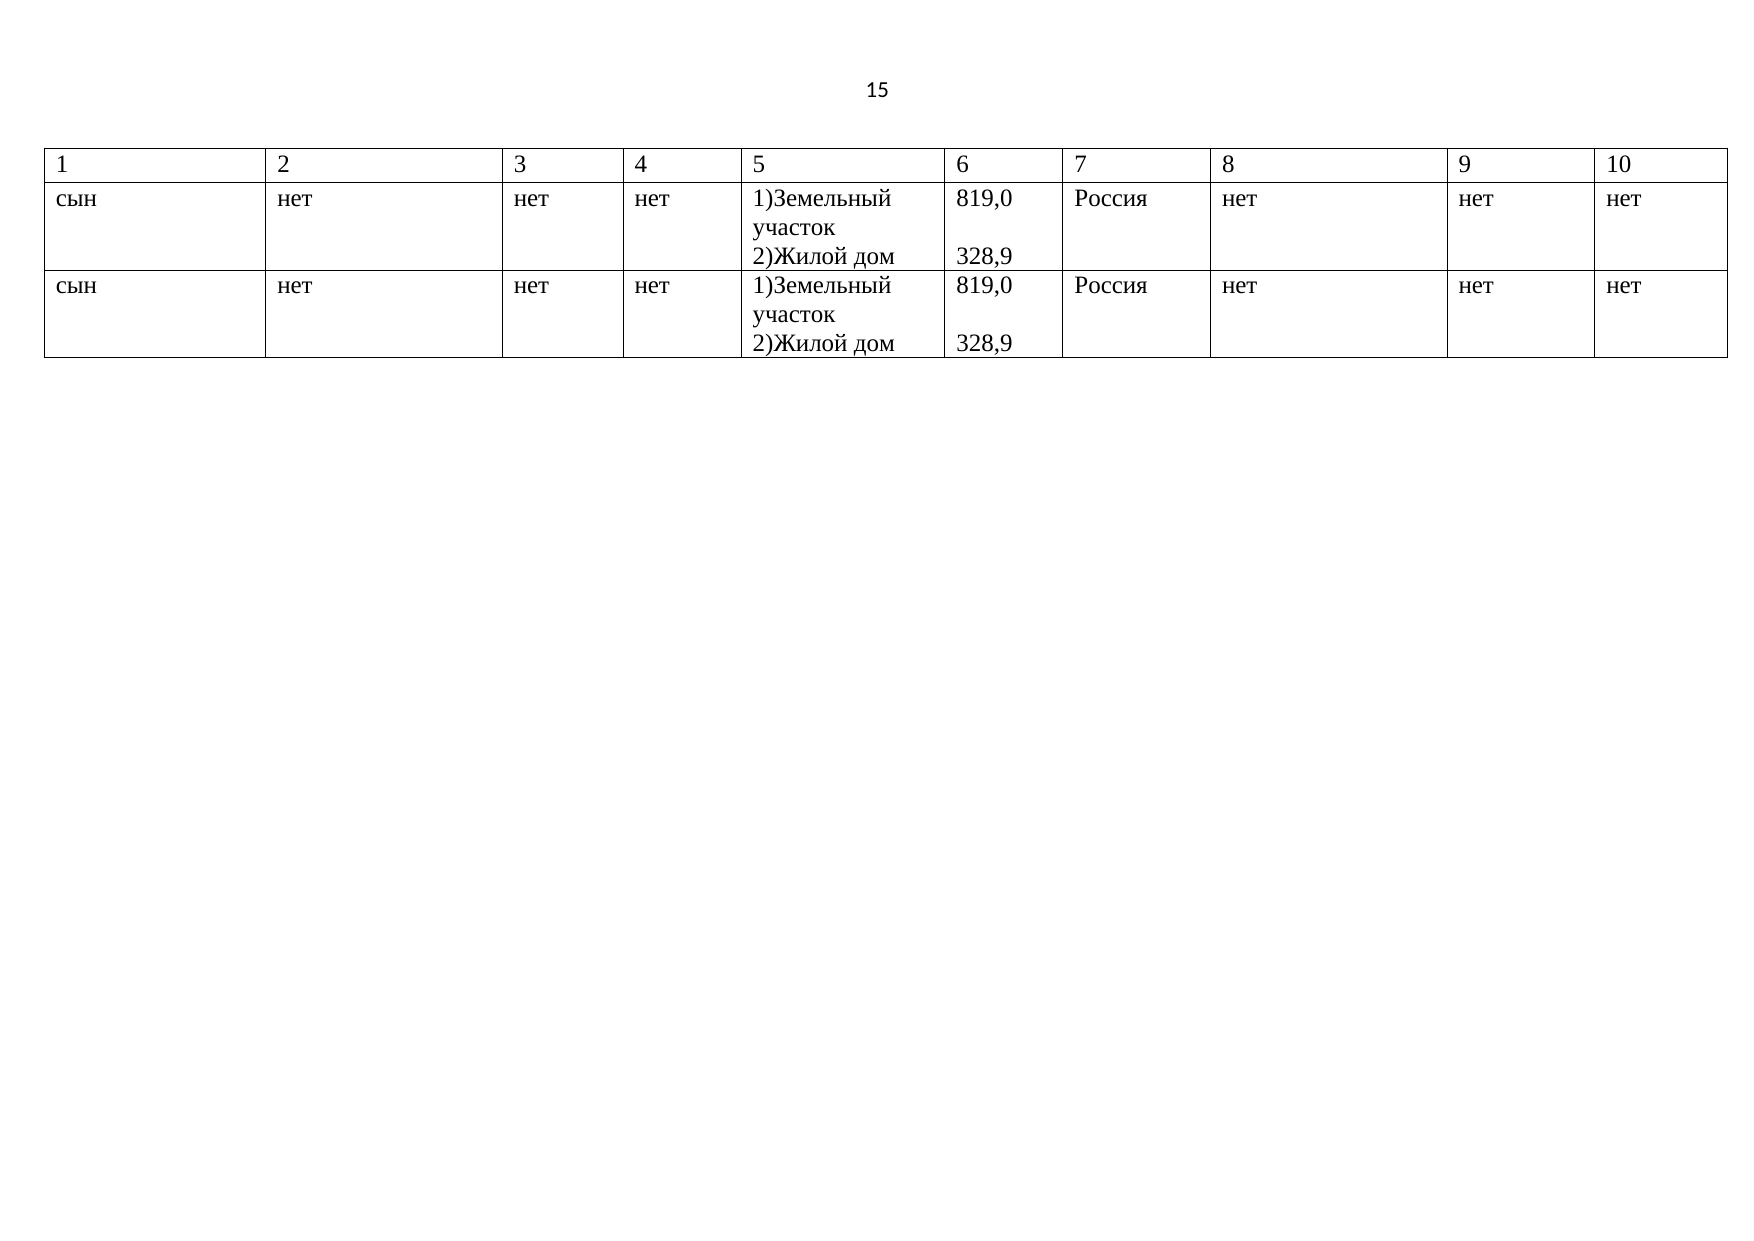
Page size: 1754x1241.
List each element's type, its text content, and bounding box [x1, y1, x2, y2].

table_cell 6 [945, 149, 1062, 182]
table_cell 3 [503, 149, 623, 182]
table_cell 8 [1211, 149, 1447, 182]
table_cell сын [45, 183, 265, 269]
table_cell 9 [1448, 149, 1594, 182]
table_cell нет [266, 271, 502, 357]
table_cell 1)Земельный участок 2)Жилой дом [742, 183, 944, 269]
table_cell нет [624, 183, 741, 269]
table_cell 1)Земельный участок 2)Жилой дом [742, 271, 944, 357]
table_cell 2 [266, 149, 502, 182]
table_cell Россия [1063, 271, 1210, 357]
table_cell 10 [1595, 149, 1727, 182]
table_cell 819,0 328,9 [945, 183, 1062, 269]
table_cell нет [503, 183, 623, 269]
table_cell Россия [1063, 183, 1210, 269]
table_cell 819,0 328,9 [945, 271, 1062, 357]
table_cell сын [45, 271, 265, 357]
table_cell нет [1595, 183, 1727, 269]
table_cell 4 [624, 149, 741, 182]
table_cell нет [1211, 271, 1447, 357]
table_cell 5 [742, 149, 944, 182]
table_cell 1 [45, 149, 265, 182]
table_cell нет [624, 271, 741, 357]
table_cell нет [503, 271, 623, 357]
table_cell нет [1595, 271, 1727, 357]
table_cell 7 [1063, 149, 1210, 182]
table_cell нет [1448, 183, 1594, 269]
table_cell нет [266, 183, 502, 269]
table_cell нет [1448, 271, 1594, 357]
table_cell нет [1211, 183, 1447, 269]
